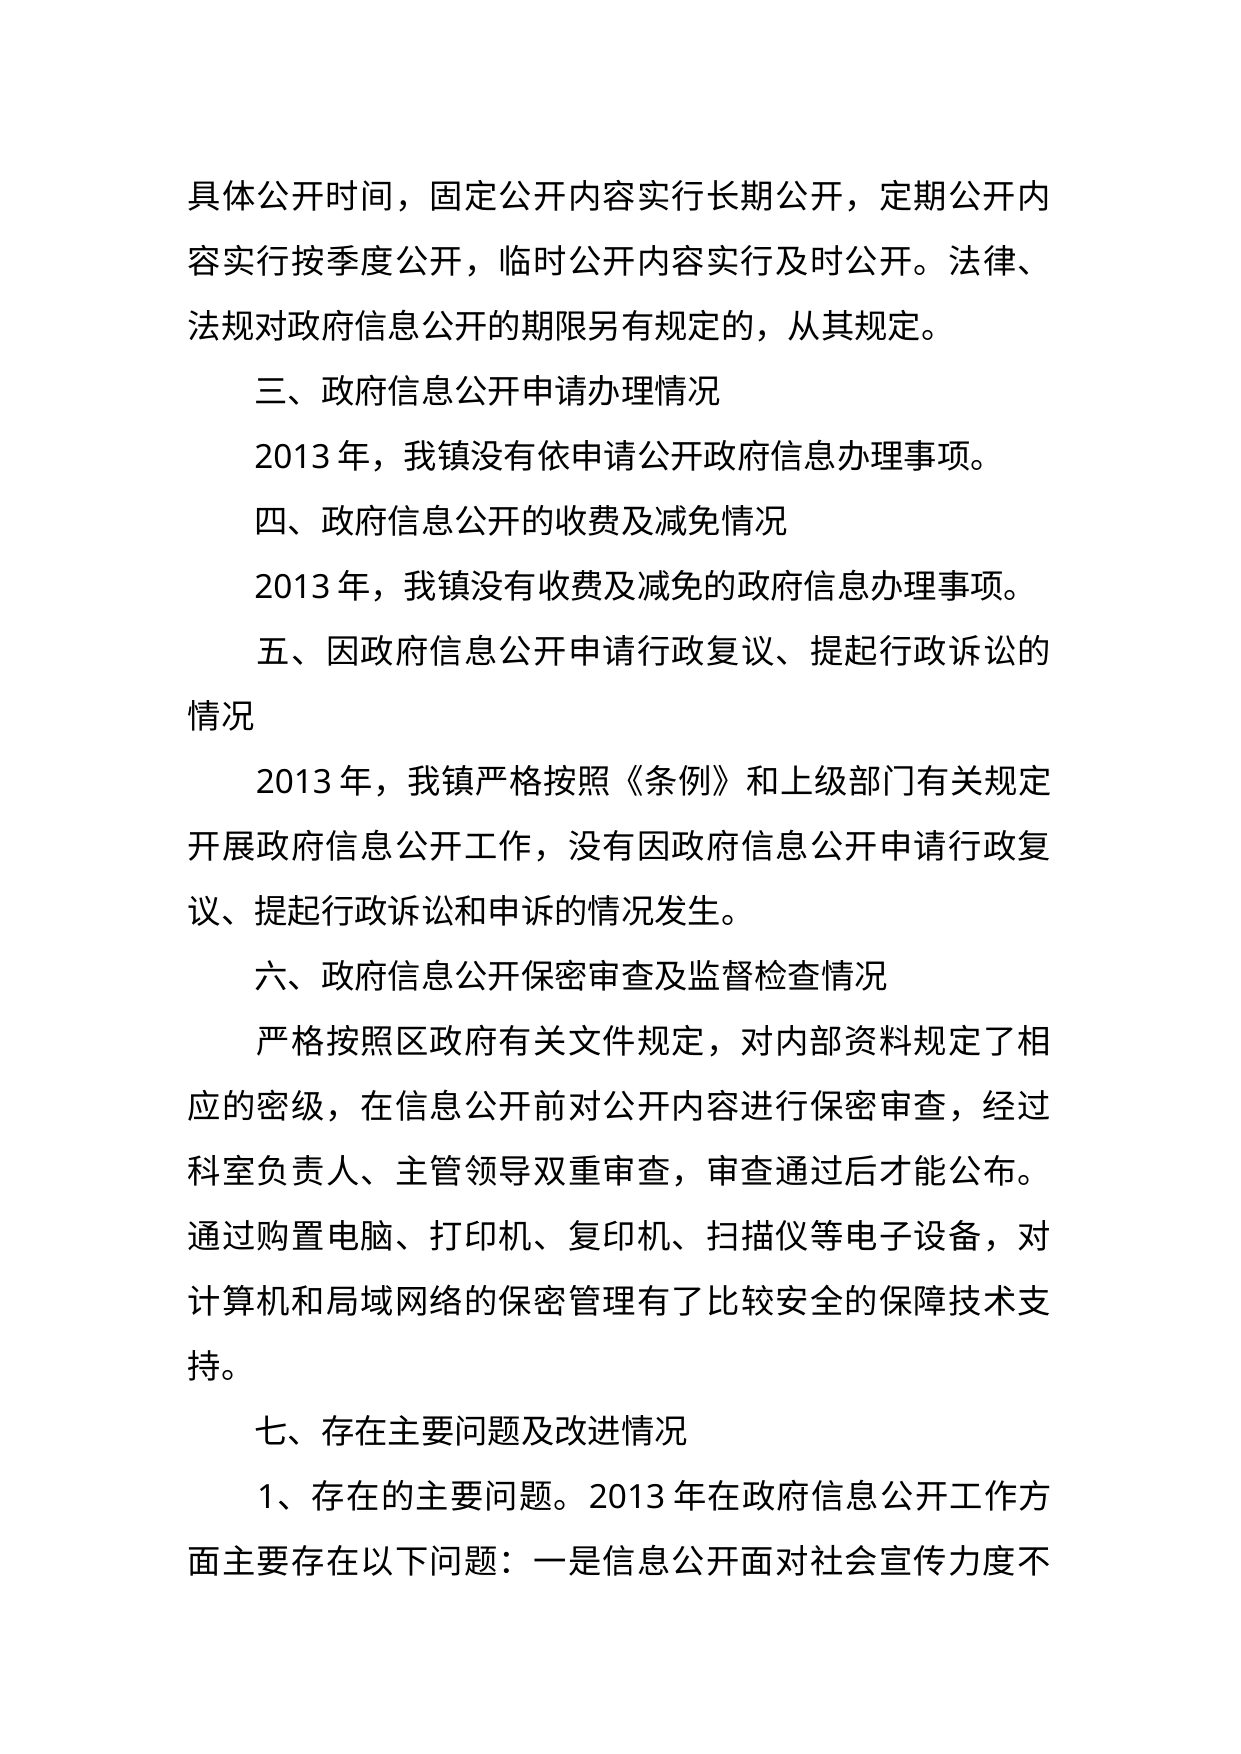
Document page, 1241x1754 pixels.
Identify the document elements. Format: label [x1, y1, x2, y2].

text [187, 162, 1053, 1592]
